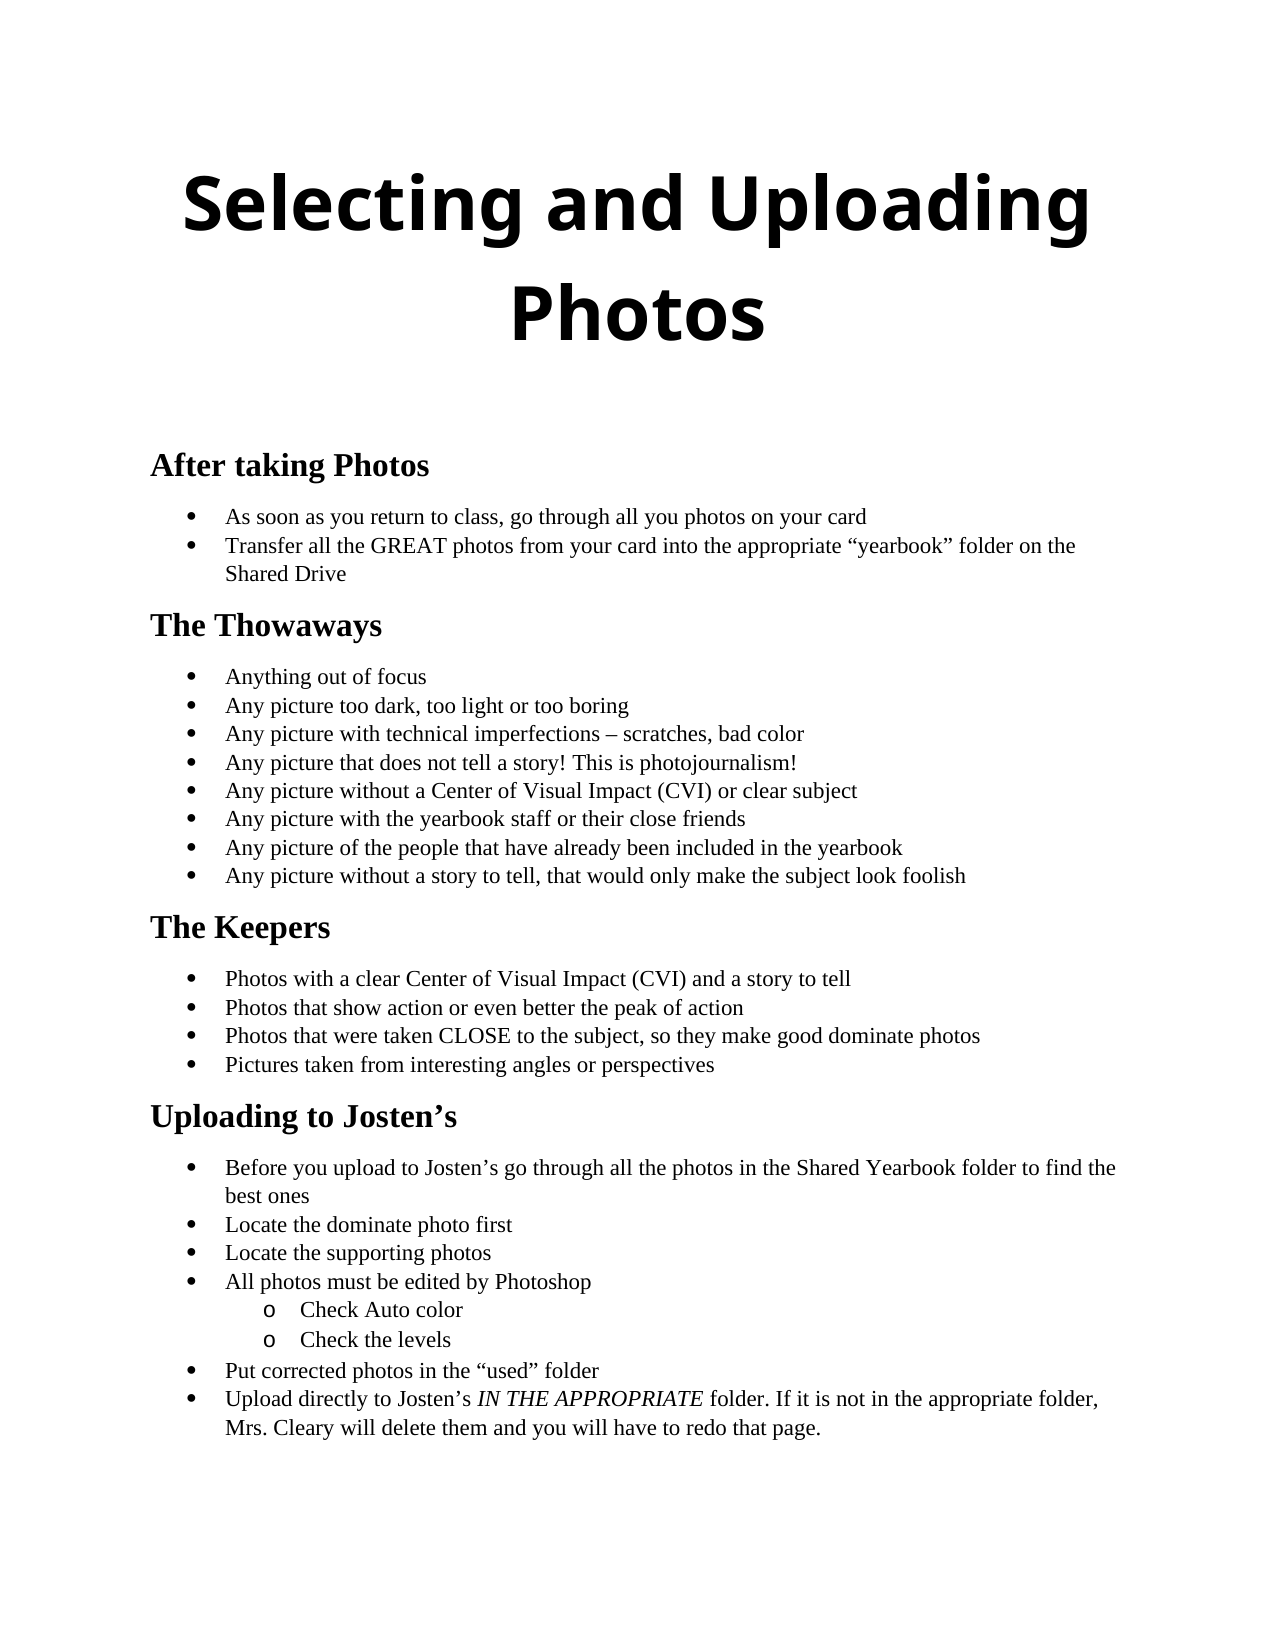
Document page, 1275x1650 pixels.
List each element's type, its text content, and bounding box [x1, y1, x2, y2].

list Any picture with technical imperfections – scratches, bad color [187, 720, 1125, 747]
list Transfer all the GREAT photos from your card into the appropriate “yearbook” folder on the Shared Drive [187, 532, 1125, 587]
list Any picture with the yearbook staff or their close friends [187, 806, 1125, 832]
list Locate the supporting photos [187, 1239, 1125, 1266]
list Upload directly to Josten’s IN THE APPROPRIATE folder. If it is not in the appropriate folder, Mrs. Cleary will delete them and you will have to redo that page. [187, 1385, 1125, 1440]
list All photos must be edited by Photoshop [187, 1268, 1125, 1294]
text Selecting and Uploading Photos [150, 150, 1125, 362]
text The Thowaways [150, 605, 1125, 644]
list As soon as you return to class, go through all you photos on your card [187, 503, 1125, 530]
list Photos that show action or even better the peak of action [187, 994, 1125, 1020]
text After taking Photos [150, 445, 1125, 484]
text Uploading to Josten’s [150, 1096, 1125, 1134]
list Photos that were taken CLOSE to the subject, so they make good dominate photos [187, 1022, 1125, 1049]
list Pictures taken from interesting angles or perspectives [187, 1051, 1125, 1077]
list Any picture too dark, too light or too boring [187, 692, 1125, 718]
list Check the levels [262, 1327, 1125, 1355]
list Any picture of the people that have already been included in the yearbook [187, 834, 1125, 860]
text The Keepers [150, 907, 1125, 946]
list Anything out of focus [187, 663, 1125, 690]
list Put corrected photos in the “used” folder [187, 1357, 1125, 1383]
list Locate the dominate photo first [187, 1211, 1125, 1237]
list Check Auto color [262, 1296, 1125, 1324]
list Any picture that does not tell a story! This is photojournalism! [187, 749, 1125, 775]
list Before you upload to Josten’s go through all the photos in the Shared Yearbook folder to find the best ones [187, 1154, 1125, 1209]
list Any picture without a story to tell, that would only make the subject look foolish [187, 862, 1125, 889]
list Photos with a clear Center of Visual Impact (CVI) and a story to tell [187, 966, 1125, 992]
list Any picture without a Center of Visual Impact (CVI) or clear subject [187, 777, 1125, 803]
